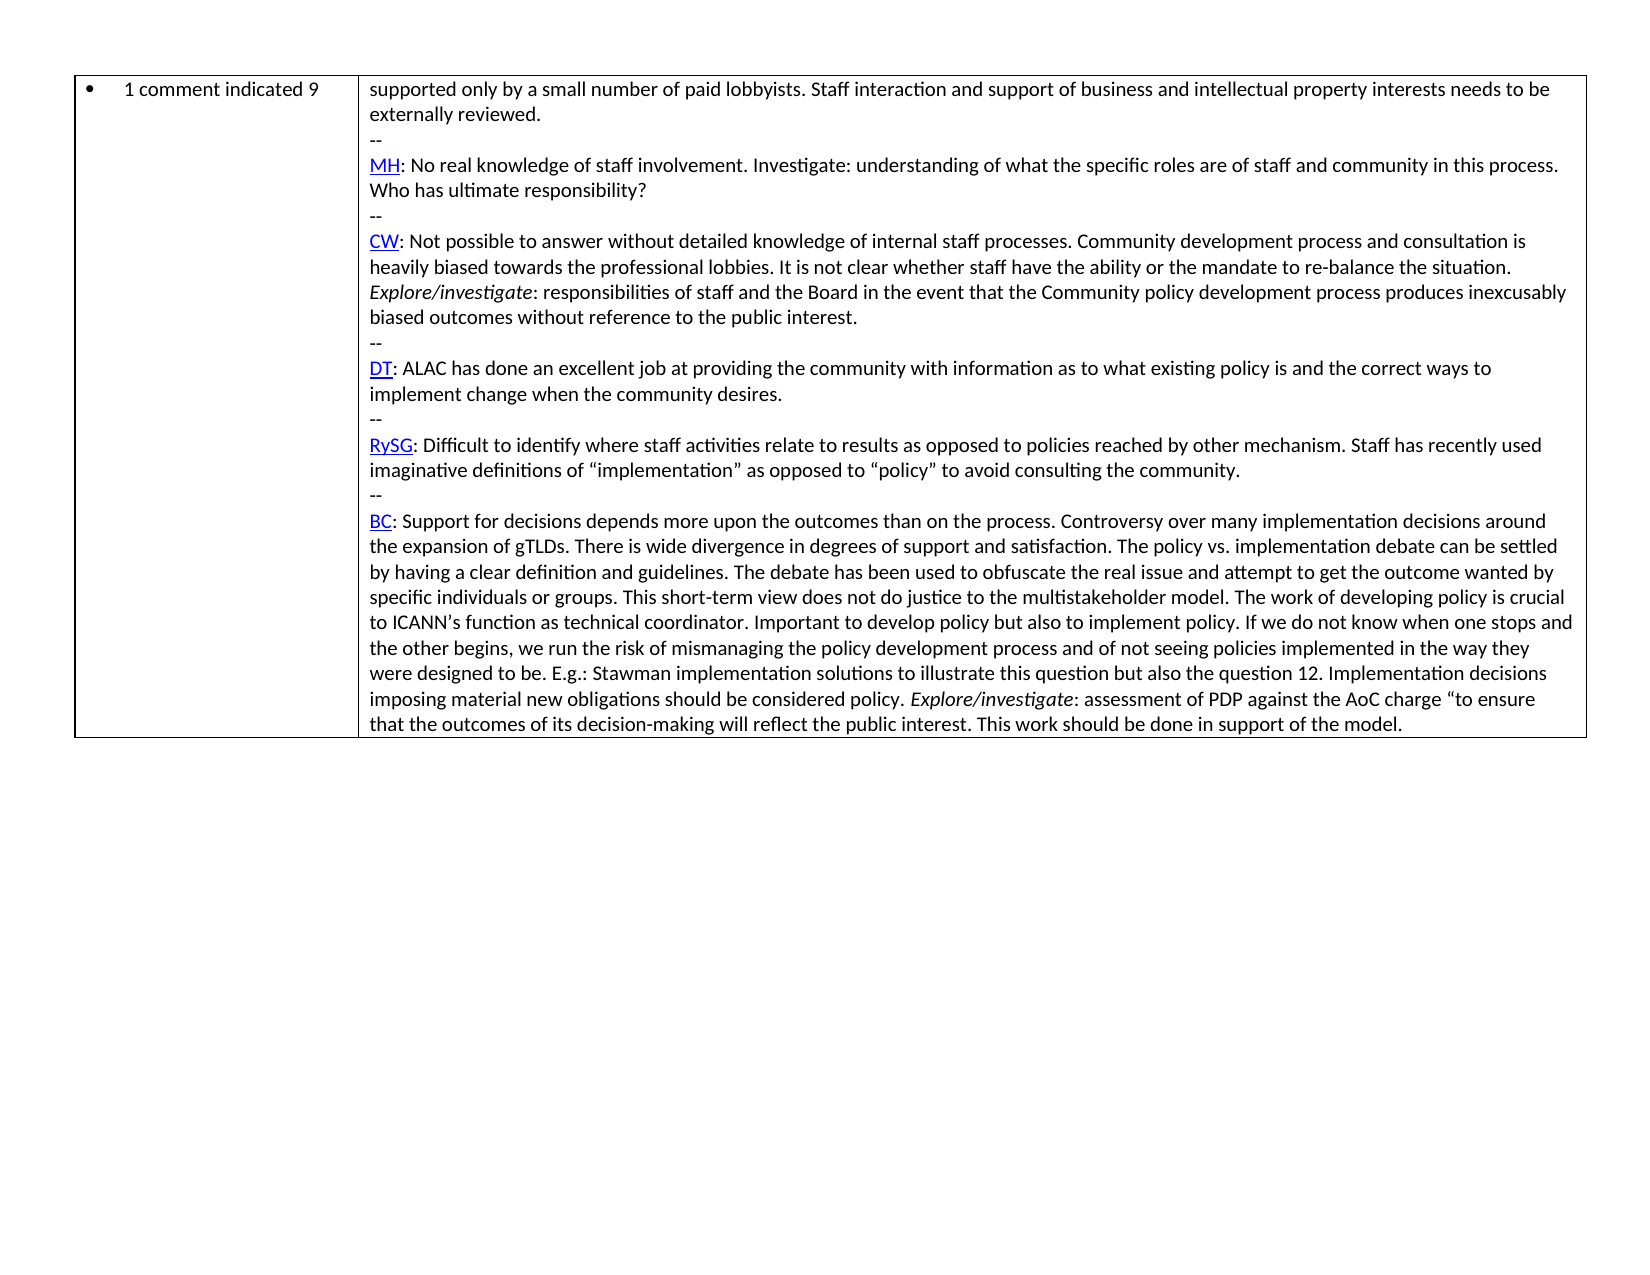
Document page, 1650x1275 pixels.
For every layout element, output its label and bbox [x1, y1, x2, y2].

table_cell [76, 76, 358, 737]
table_cell [359, 76, 1586, 737]
